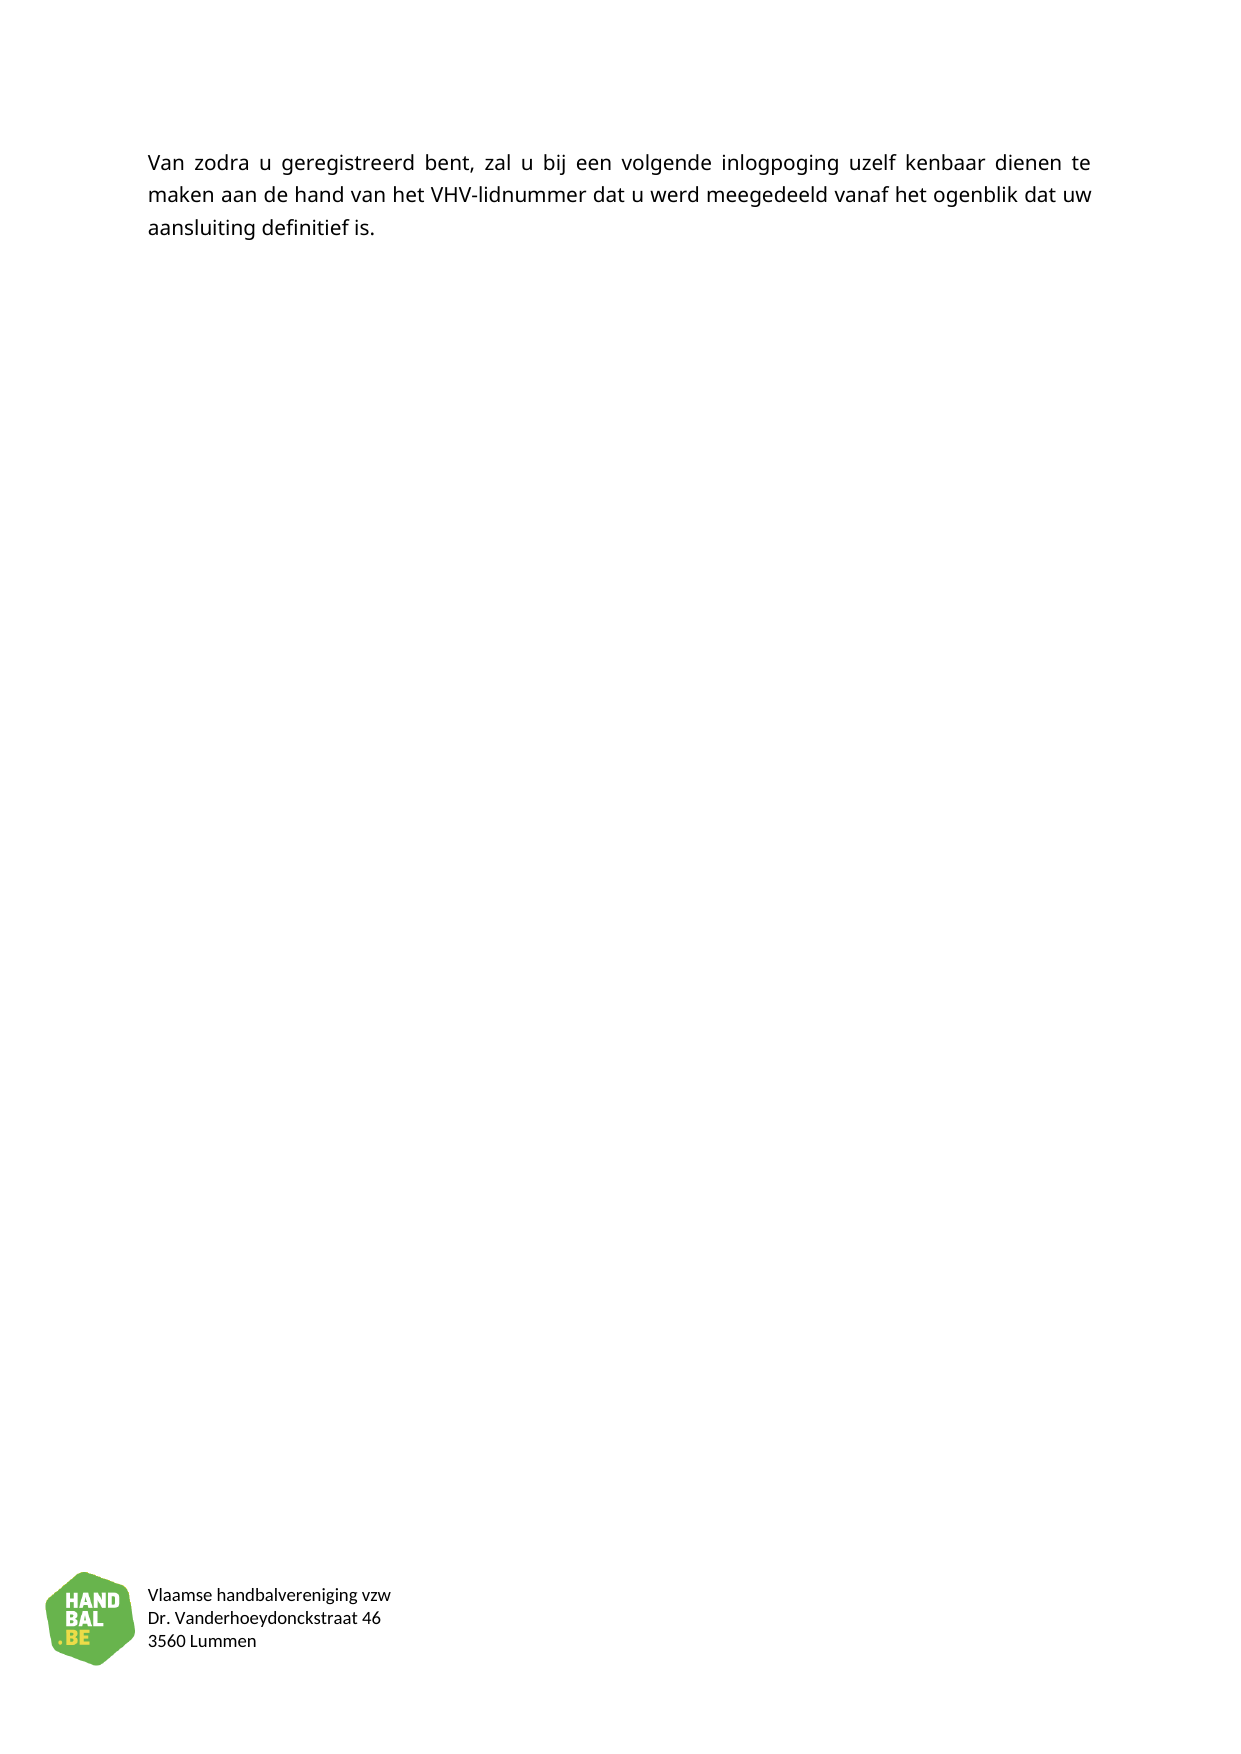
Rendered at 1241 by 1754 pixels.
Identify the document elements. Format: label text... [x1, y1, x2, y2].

text Van zodra u geregistreerd bent, zal u bij een volgende inlogpoging uzelf kenbaar dienen te maken aan de hand van het VHV-lidnummer dat u werd meegedeeld vanaf het ogenblik dat uw aansluiting definitief is. [148, 148, 1093, 241]
picture [37, 1570, 138, 1667]
